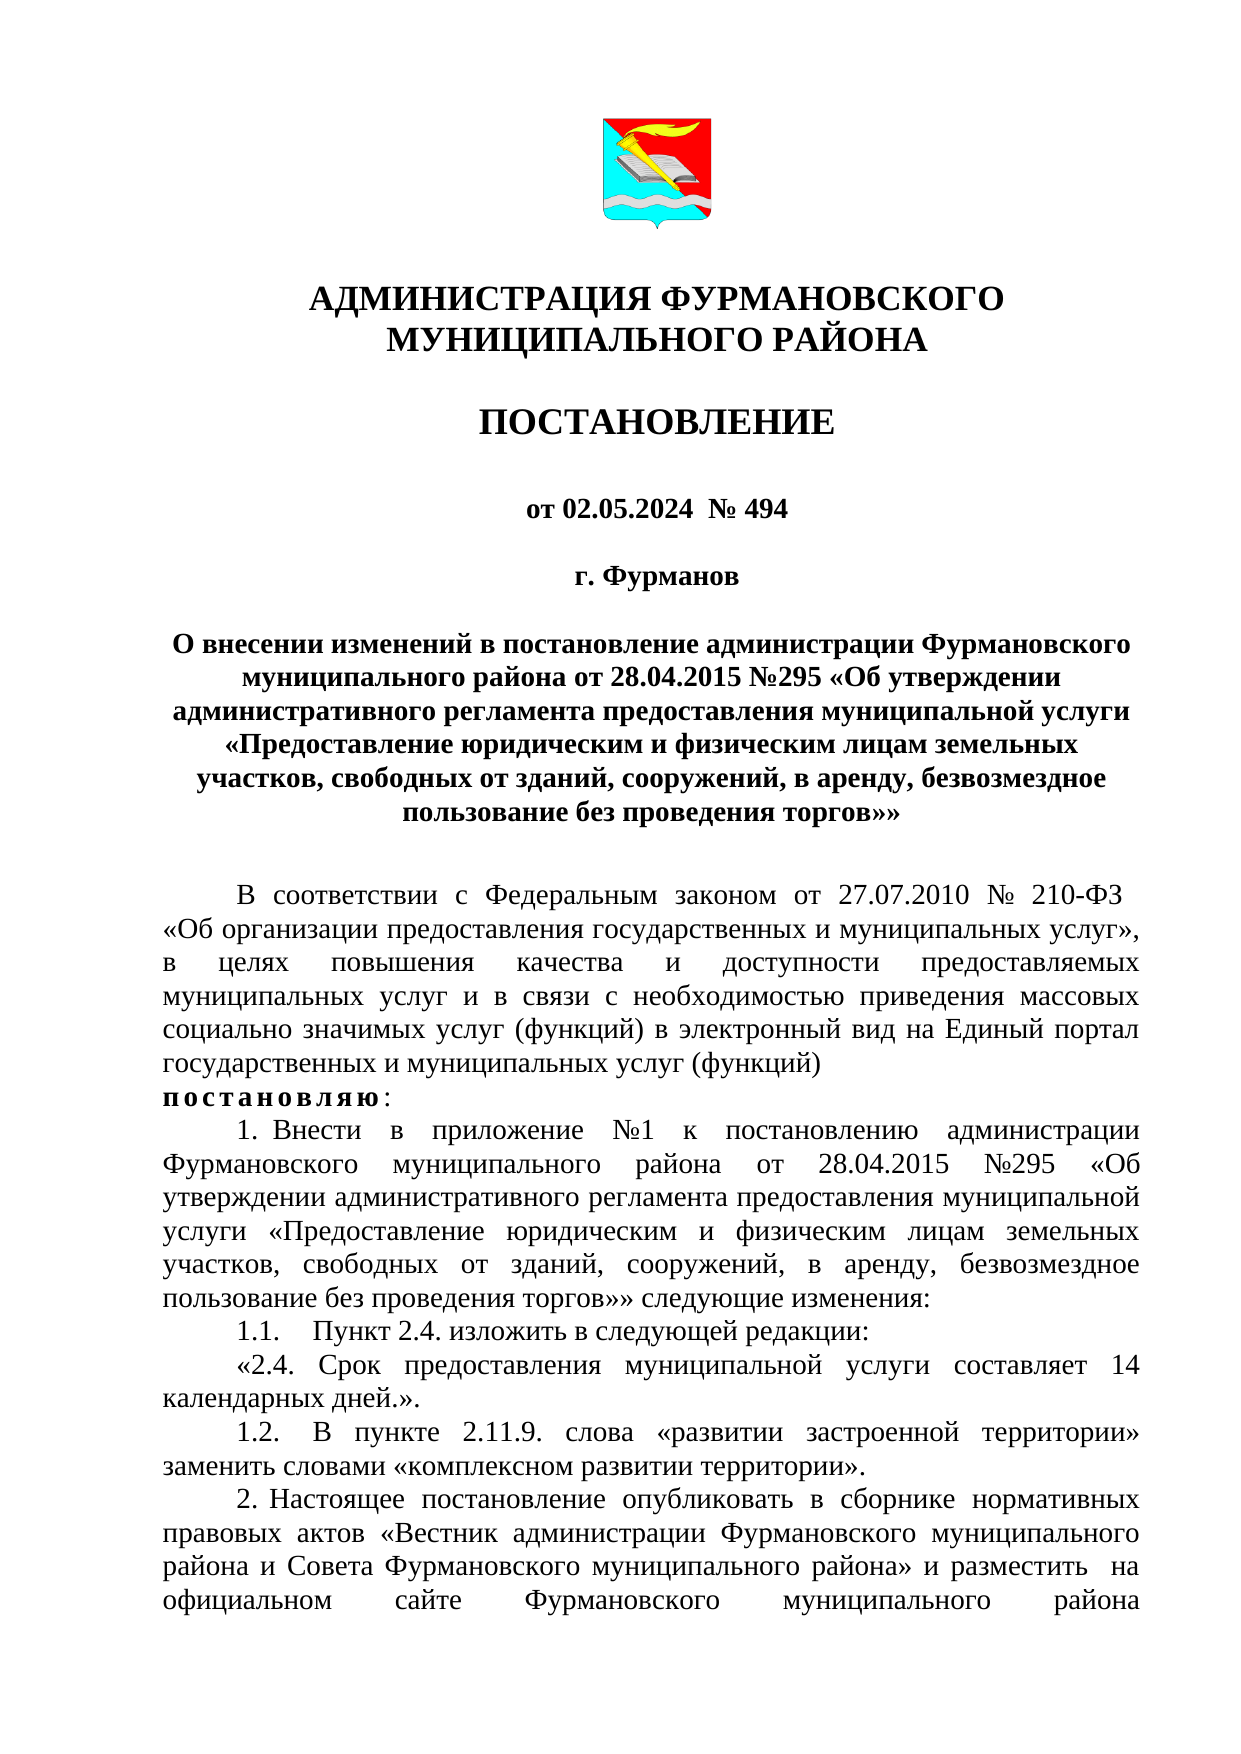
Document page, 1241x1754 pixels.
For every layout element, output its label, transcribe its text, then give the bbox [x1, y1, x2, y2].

picture [602, 118, 712, 229]
text от 02.05.2024 № 494 [162, 491, 1152, 524]
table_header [152, 878, 1151, 1615]
text г. Фурманов [162, 558, 1152, 591]
text ПОСТАНОВЛЕНИЕ [162, 399, 1152, 443]
text АДМИНИСТРАЦИЯ ФУРМАНОВСКОГО МУНИЦИПАЛЬНОГО РАЙОНА [162, 277, 1152, 359]
table_header О внесении изменений в постановление администрации Фурмановского муниципального района от 28.04.2015 №295 «Об утверждении административного регламента предоставления муниципальной услуги «Предоставление юридическим и физическим лицам земельных участков, свободных от зданий, сооружений, в аренду, безвозмездное пользование без проведения торгов»» [152, 626, 1151, 827]
